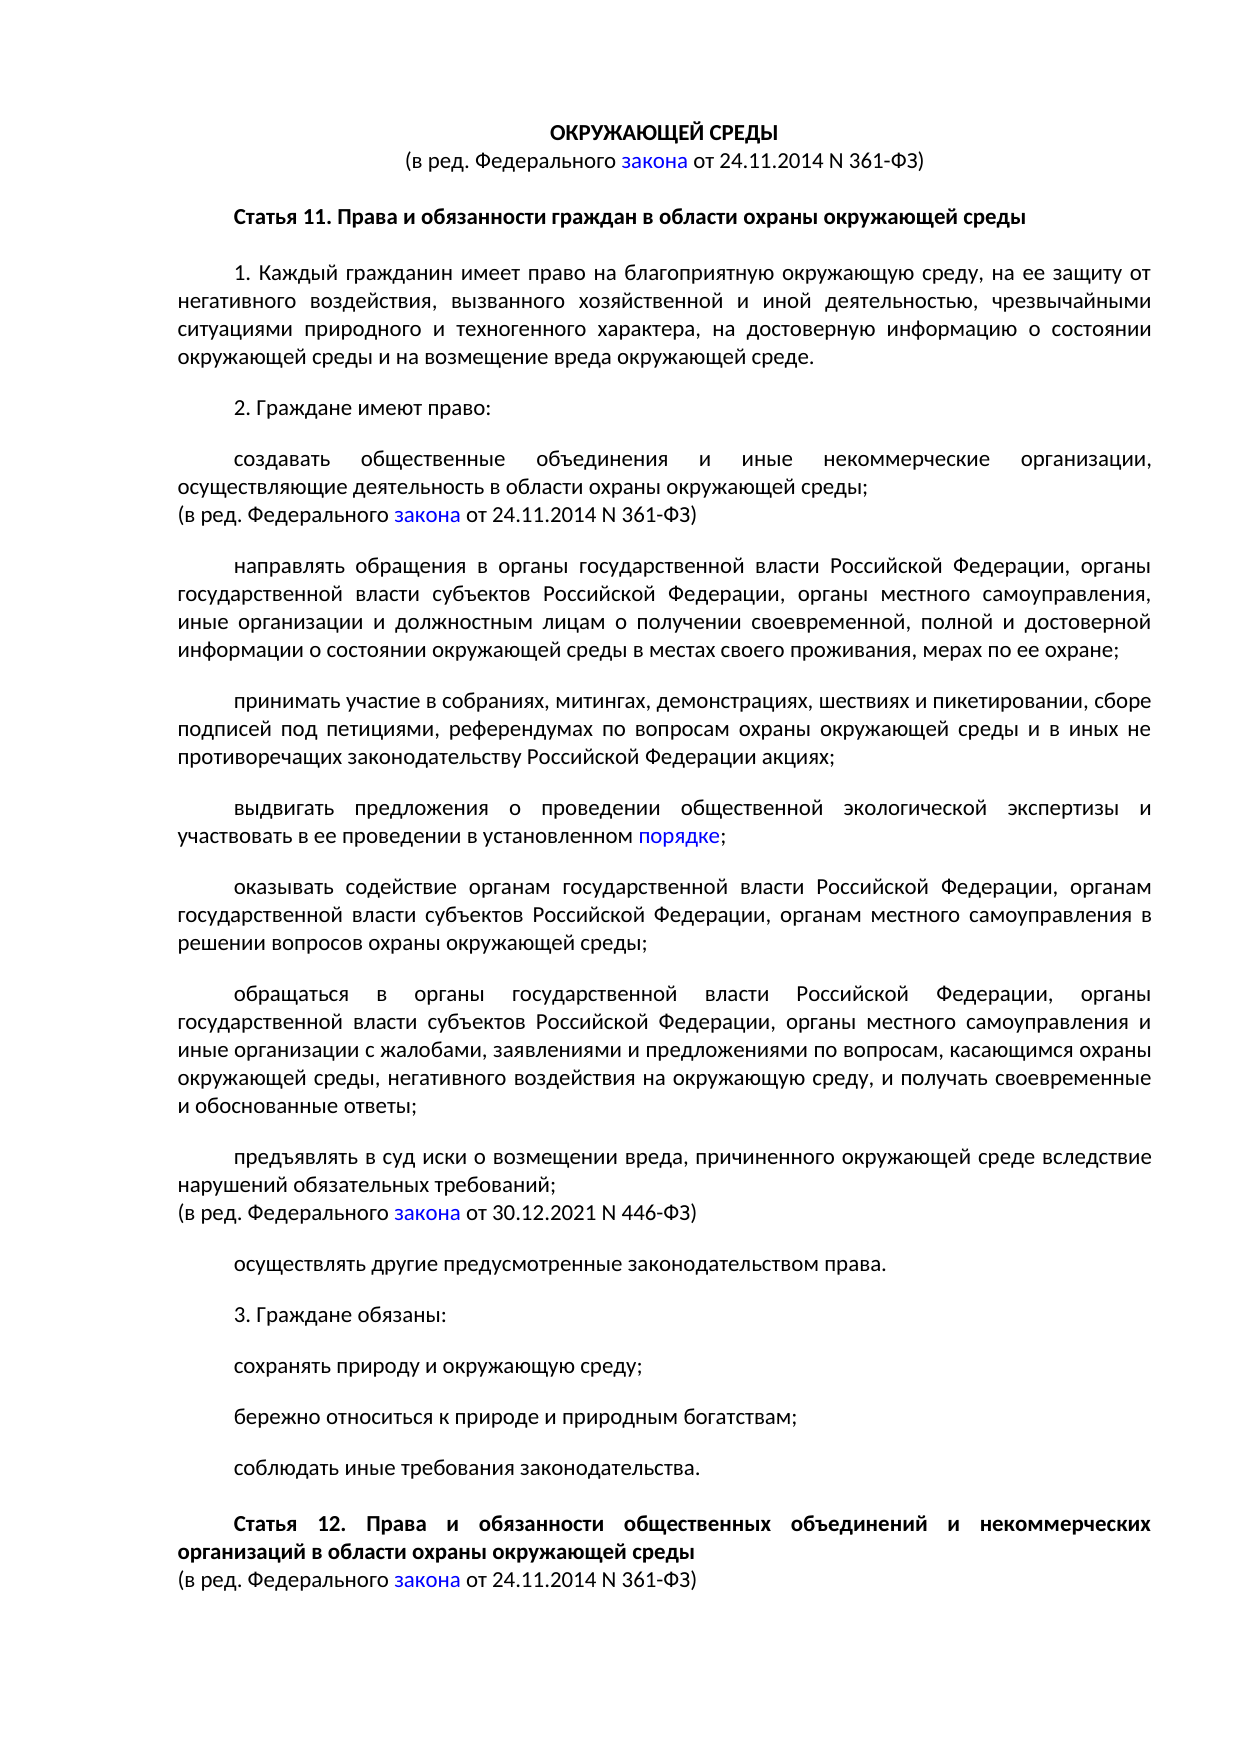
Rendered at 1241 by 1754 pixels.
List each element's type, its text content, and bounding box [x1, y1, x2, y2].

text оказывать содействие органам государственной власти Российской Федерации, органам государственной власти субъектов Российской Федерации, органам местного самоуправления в решении вопросов охраны окружающей среды; [177, 872, 1152, 956]
text (в ред. Федерального закона от 24.11.2014 N 361-ФЗ) [177, 500, 1152, 528]
text (в ред. Федерального закона от 24.11.2014 N 361-ФЗ) [177, 146, 1152, 174]
text 2. Граждане имеют право: [177, 393, 1152, 421]
text 1. Каждый гражданин имеет право на благоприятную окружающую среду, на ее защиту от негативного воздействия, вызванного хозяйственной и иной деятельностью, чрезвычайными ситуациями природного и техногенного характера, на достоверную информацию о состоянии окружающей среды и на возмещение вреда окружающей среде. [177, 258, 1152, 370]
text соблюдать иные требования законодательства. [177, 1453, 1152, 1481]
title Статья 11. Права и обязанности граждан в области охраны окружающей среды [177, 202, 1152, 230]
text создавать общественные объединения и иные некоммерческие организации, осуществляющие деятельность в области охраны окружающей среды; [177, 444, 1152, 500]
text 3. Граждане обязаны: [177, 1300, 1152, 1328]
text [177, 1565, 1152, 1593]
text принимать участие в собраниях, митингах, демонстрациях, шествиях и пикетировании, сборе подписей под петициями, референдумах по вопросам охраны окружающей среды и в иных не противоречащих законодательству Российской Федерации акциях; [177, 686, 1152, 770]
text выдвигать предложения о проведении общественной экологической экспертизы и участвовать в ее проведении в установленном порядке; [177, 793, 1152, 849]
text предъявлять в суд иски о возмещении вреда, причиненного окружающей среде вследствие нарушений обязательных требований; [177, 1142, 1152, 1198]
text обращаться в органы государственной власти Российской Федерации, органы государственной власти субъектов Российской Федерации, органы местного самоуправления и иные организации с жалобами, заявлениями и предложениями по вопросам, касающимся охраны окружающей среды, негативного воздействия на окружающую среду, и получать своевременные и обоснованные ответы; [177, 979, 1152, 1119]
text сохранять природу и окружающую среду; [177, 1351, 1152, 1379]
title ОКРУЖАЮЩЕЙ СРЕДЫ [177, 118, 1152, 146]
text (в ред. Федерального закона от 30.12.2021 N 446-ФЗ) [177, 1198, 1152, 1226]
text направлять обращения в органы государственной власти Российской Федерации, органы государственной власти субъектов Российской Федерации, органы местного самоуправления, иные организации и должностным лицам о получении своевременной, полной и достоверной информации о состоянии окружающей среды в местах своего проживания, мерах по ее охране; [177, 551, 1152, 663]
title Статья 12. Права и обязанности общественных объединений и некоммерческих организаций в области охраны окружающей среды [177, 1509, 1152, 1565]
text бережно относиться к природе и природным богатствам; [177, 1402, 1152, 1430]
text осуществлять другие предусмотренные законодательством права. [177, 1249, 1152, 1277]
